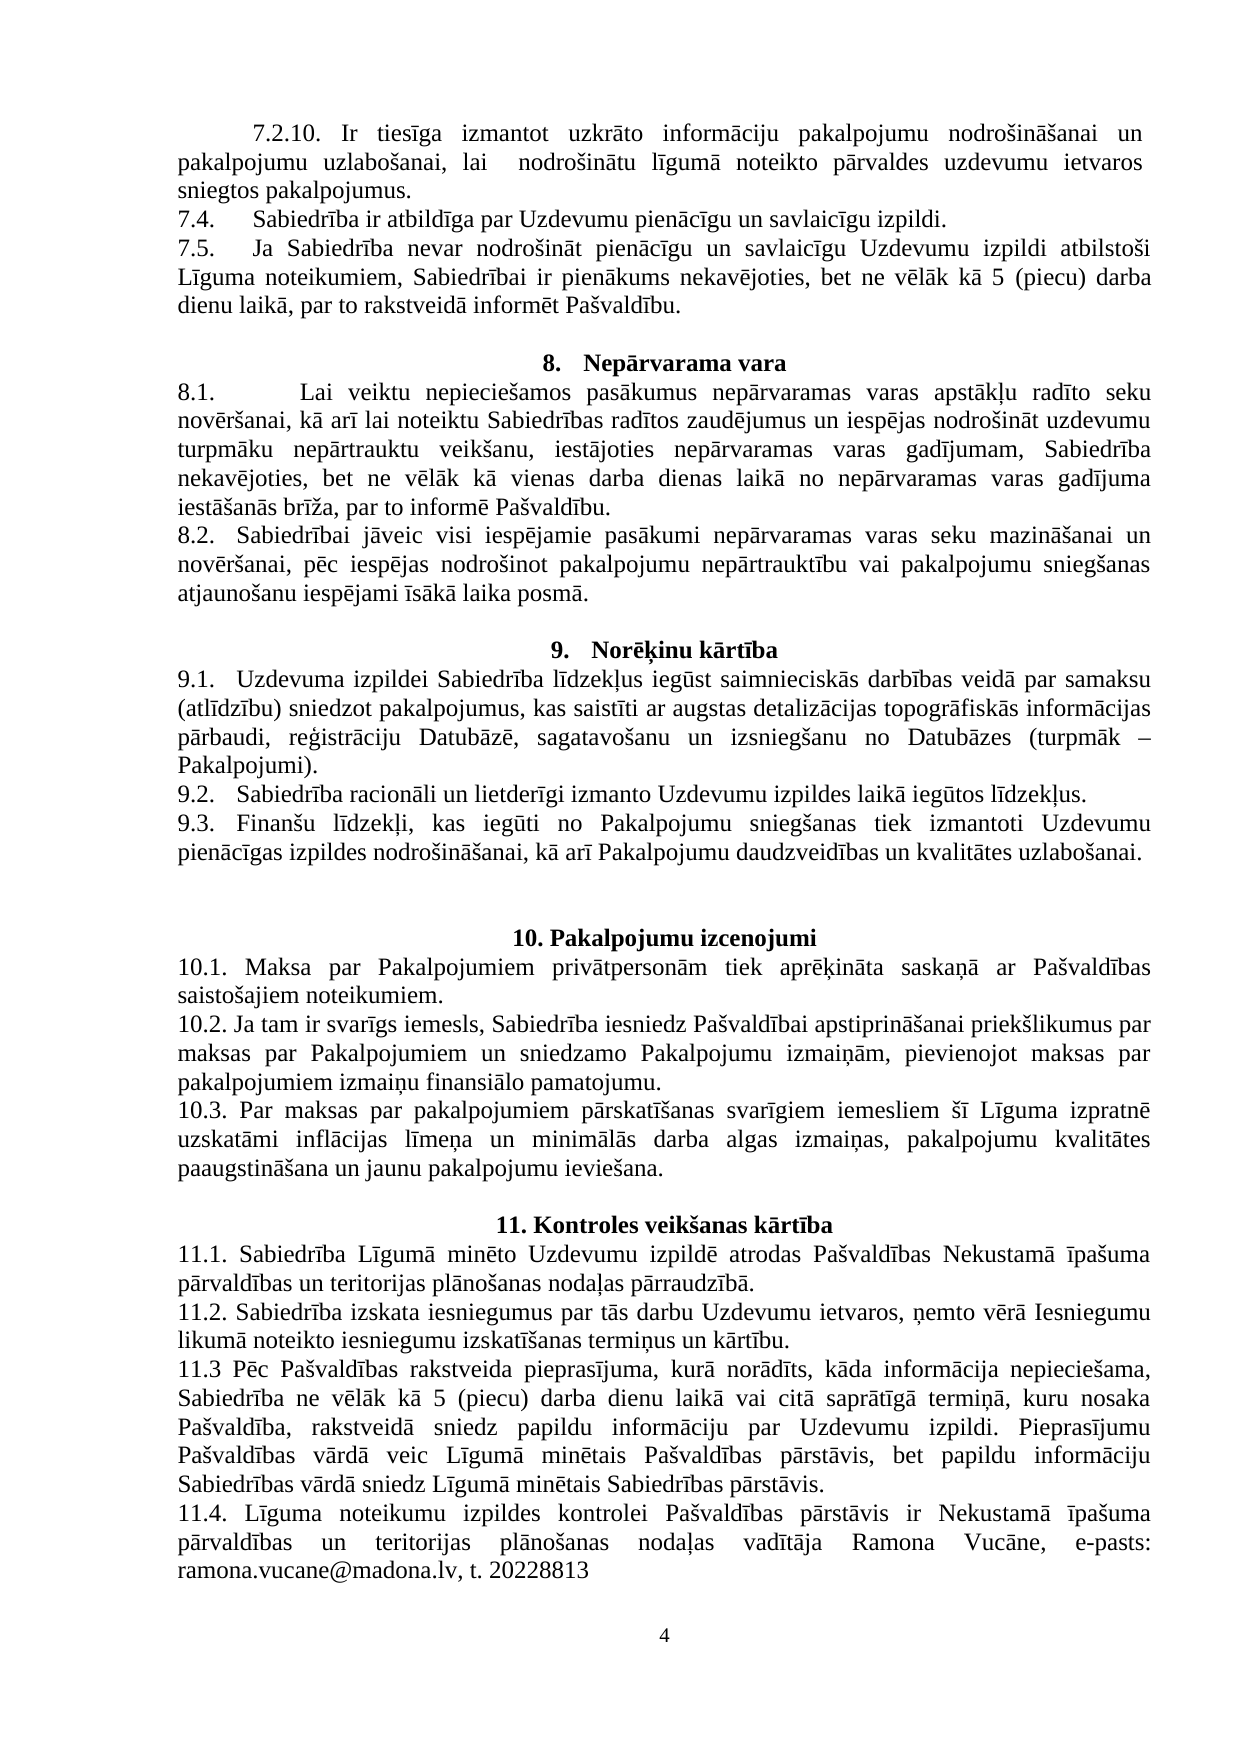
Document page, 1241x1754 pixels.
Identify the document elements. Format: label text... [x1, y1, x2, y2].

list Finanšu līdzekļi, kas iegūti no Pakalpojumu sniegšanas tiek izmantoti Uzdevumu pienācīgas izpildes nodrošināšanai, kā arī Pakalpojumu daudzveidības un kvalitātes uzlabošanai. [177, 808, 1152, 866]
text 11.4. Līguma noteikumu izpildes kontrolei Pašvaldības pārstāvis ir Nekustamā īpašuma pārvaldības un teritorijas plānošanas nodaļas vadītāja Ramona Vucāne, e-pasts: ramona.vucane@madona.lv, t. 20228813 [177, 1498, 1152, 1584]
list Ja Sabiedrība nevar nodrošināt pienācīgu un savlaicīgu Uzdevumu izpildi atbilstoši Līguma noteikumiem, Sabiedrībai ir pienākums nekavējoties, bet ne vēlāk kā 5 (piecu) darba dienu laikā, par to rakstveidā informēt Pašvaldību. [177, 233, 1152, 319]
text 11. Kontroles veikšanas kārtība [177, 1211, 1152, 1239]
text 11.2. Sabiedrība izskata iesniegumus par tās darbu Uzdevumu ietvaros, ņemto vērā Iesniegumu likumā noteikto iesniegumu izskatīšanas termiņus un kārtību. [177, 1297, 1152, 1354]
text 10. Pakalpojumu izcenojumi [177, 923, 1152, 952]
list Sabiedrībai jāveic visi iespējamie pasākumi nepārvaramas varas seku mazināšanai un novēršanai, pēc iespējas nodrošinot pakalpojumu nepārtrauktību vai pakalpojumu sniegšanas atjaunošanu iespējami īsākā laika posmā. [177, 521, 1152, 607]
list Norēķinu kārtība [177, 636, 1152, 664]
list Sabiedrība racionāli un lietderīgi izmanto Uzdevumu izpildes laikā iegūtos līdzekļus. [177, 779, 1152, 808]
text 11.3 Pēc Pašvaldības rakstveida pieprasījuma, kurā norādīts, kāda informācija nepieciešama, Sabiedrība ne vēlāk kā 5 (piecu) darba dienu laikā vai citā saprātīgā termiņā, kuru nosaka Pašvaldība, rakstveidā sniedz papildu informāciju par Uzdevumu izpildi. Pieprasījumu Pašvaldības vārdā veic Līgumā minētais Pašvaldības pārstāvis, bet papildu informāciju Sabiedrības vārdā sniedz Līgumā minētais Sabiedrības pārstāvis. [177, 1354, 1152, 1498]
text 10.3. Par maksas par pakalpojumiem pārskatīšanas svarīgiem iemesliem šī Līguma izpratnē uzskatāmi inflācijas līmeņa un minimālās darba algas izmaiņas, pakalpojumu kvalitātes paaugstināšana un jaunu pakalpojumu ieviešana. [177, 1096, 1152, 1182]
text 10.2. Ja tam ir svarīgs iemesls, Sabiedrība iesniedz Pašvaldībai apstiprināšanai priekšlikumus par maksas par Pakalpojumiem un sniedzamo Pakalpojumu izmaiņām, pievienojot maksas par pakalpojumiem izmaiņu finansiālo pamatojumu. [177, 1009, 1152, 1096]
list Nepārvarama vara [177, 348, 1152, 377]
list Sabiedrība ir atbildīga par Uzdevumu pienācīgu un savlaicīgu izpildi. [177, 204, 1152, 233]
list Ir tiesīga izmantot uzkrāto informāciju pakalpojumu nodrošināšanai un pakalpojumu uzlabošanai, lai nodrošinātu līgumā noteikto pārvaldes uzdevumu ietvaros sniegtos pakalpojumus. [177, 118, 1143, 204]
text 11.1. Sabiedrība Līgumā minēto Uzdevumu izpildē atrodas Pašvaldības Nekustamā īpašuma pārvaldības un teritorijas plānošanas nodaļas pārraudzībā. [177, 1239, 1152, 1297]
list Uzdevuma izpildei Sabiedrība līdzekļus iegūst saimnieciskās darbības veidā par samaksu (atlīdzību) sniedzot pakalpojumus, kas saistīti ar augstas detalizācijas topogrāfiskās informācijas pārbaudi, reģistrāciju Datubāzē, sagatavošanu un izsniegšanu no Datubāzes (turpmāk – Pakalpojumi). [177, 664, 1152, 779]
text 10.1. Maksa par Pakalpojumiem privātpersonām tiek aprēķināta saskaņā ar Pašvaldības saistošajiem noteikumiem. [177, 952, 1152, 1009]
list Lai veiktu nepieciešamos pasākumus nepārvaramas varas apstākļu radīto seku novēršanai, kā arī lai noteiktu Sabiedrības radītos zaudējumus un iespējas nodrošināt uzdevumu turpmāku nepārtrauktu veikšanu, iestājoties nepārvaramas varas gadījumam, Sabiedrība nekavējoties, bet ne vēlāk kā vienas darba dienas laikā no nepārvaramas varas gadījuma iestāšanās brīža, par to informē Pašvaldību. [177, 377, 1152, 521]
